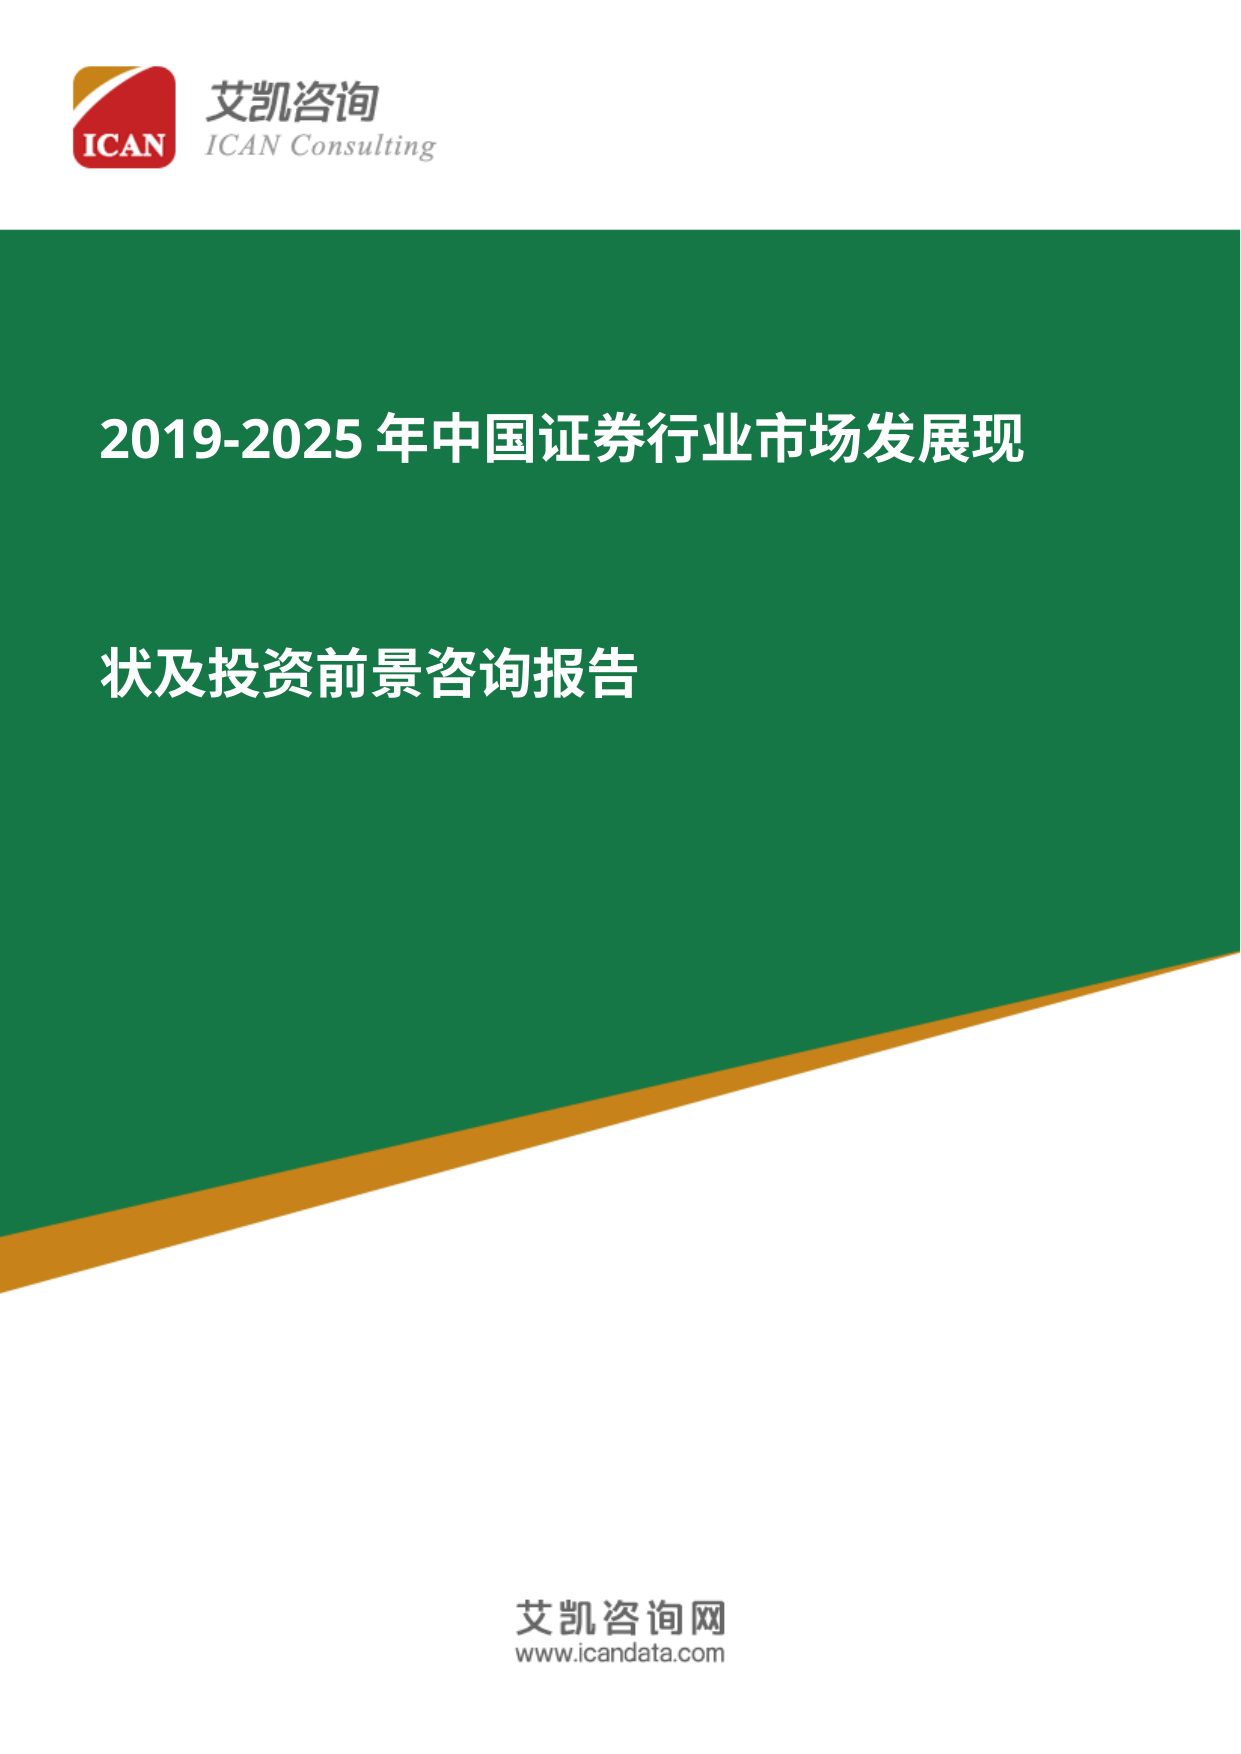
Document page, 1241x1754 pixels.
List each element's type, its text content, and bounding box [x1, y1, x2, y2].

subtitle 2019-2025年中国证券行业市场发展现状及投资前景咨询报告 [99, 386, 1053, 718]
picture [0, 5, 1241, 1754]
